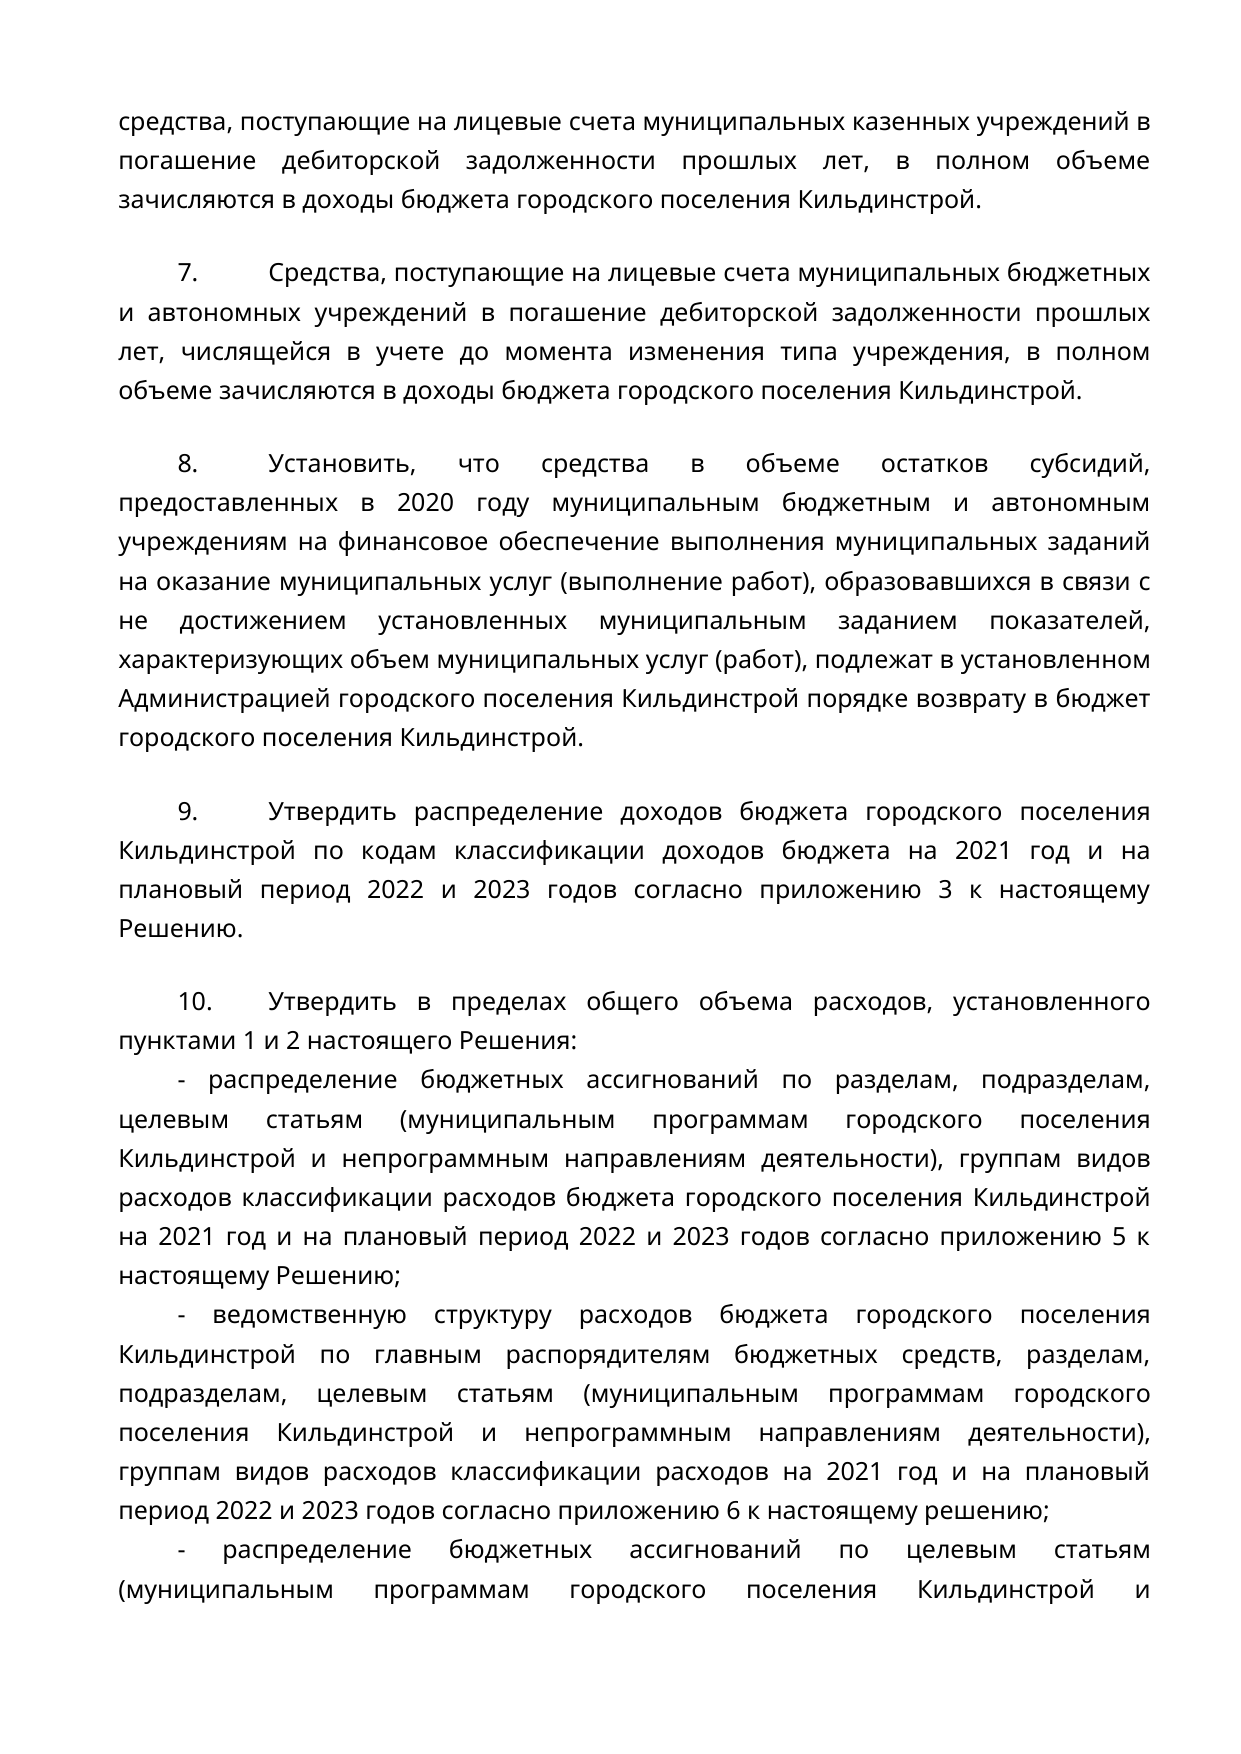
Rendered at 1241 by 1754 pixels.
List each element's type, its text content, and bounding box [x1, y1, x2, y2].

list Утвердить распределение доходов бюджета городского поселения Кильдинстрой по кодам классификации доходов бюджета на 2021 год и на плановый период 2022 и 2023 годов согласно приложению 3 к настоящему Решению. [118, 793, 1152, 945]
list Утвердить в пределах общего объема расходов, установленного пунктами 1 и 2 настоящего Решения: [118, 984, 1152, 1057]
list Установить, что средства в объеме остатков субсидий, предоставленных в 2020 году муниципальным бюджетным и автономным учреждениям на финансовое обеспечение выполнения муниципальных заданий на оказание муниципальных услуг (выполнение работ), образовавшихся в связи с не достижением установленных муниципальным заданием показателей, характеризующих объем муниципальных услуг (работ), подлежат в установленном Администрацией городского поселения Кильдинстрой порядке возврату в бюджет городского поселения Кильдинстрой. [118, 446, 1152, 754]
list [118, 103, 1152, 216]
text - ведомственную структуру расходов бюджета городского поселения Кильдинстрой по главным распорядителям бюджетных средств, разделам, подразделам, целевым статьям (муниципальным программам городского поселения Кильдинстрой и непрограммным направлениям деятельности), группам видов расходов классификации расходов на 2021 год и на плановый период 2022 и 2023 годов согласно приложению 6 к настоящему решению; [118, 1297, 1152, 1527]
text - распределение бюджетных ассигнований по разделам, подразделам, целевым статьям (муниципальным программам городского поселения Кильдинстрой и непрограммным направлениям деятельности), группам видов расходов классификации расходов бюджета городского поселения Кильдинстрой на 2021 год и на плановый период 2022 и 2023 годов согласно приложению 5 к настоящему Решению; [118, 1062, 1152, 1292]
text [118, 1532, 1152, 1605]
list Средства, поступающие на лицевые счета муниципальных бюджетных и автономных учреждений в погашение дебиторской задолженности прошлых лет, числящейся в учете до момента изменения типа учреждения, в полном объеме зачисляются в доходы бюджета городского поселения Кильдинстрой. [118, 255, 1152, 407]
